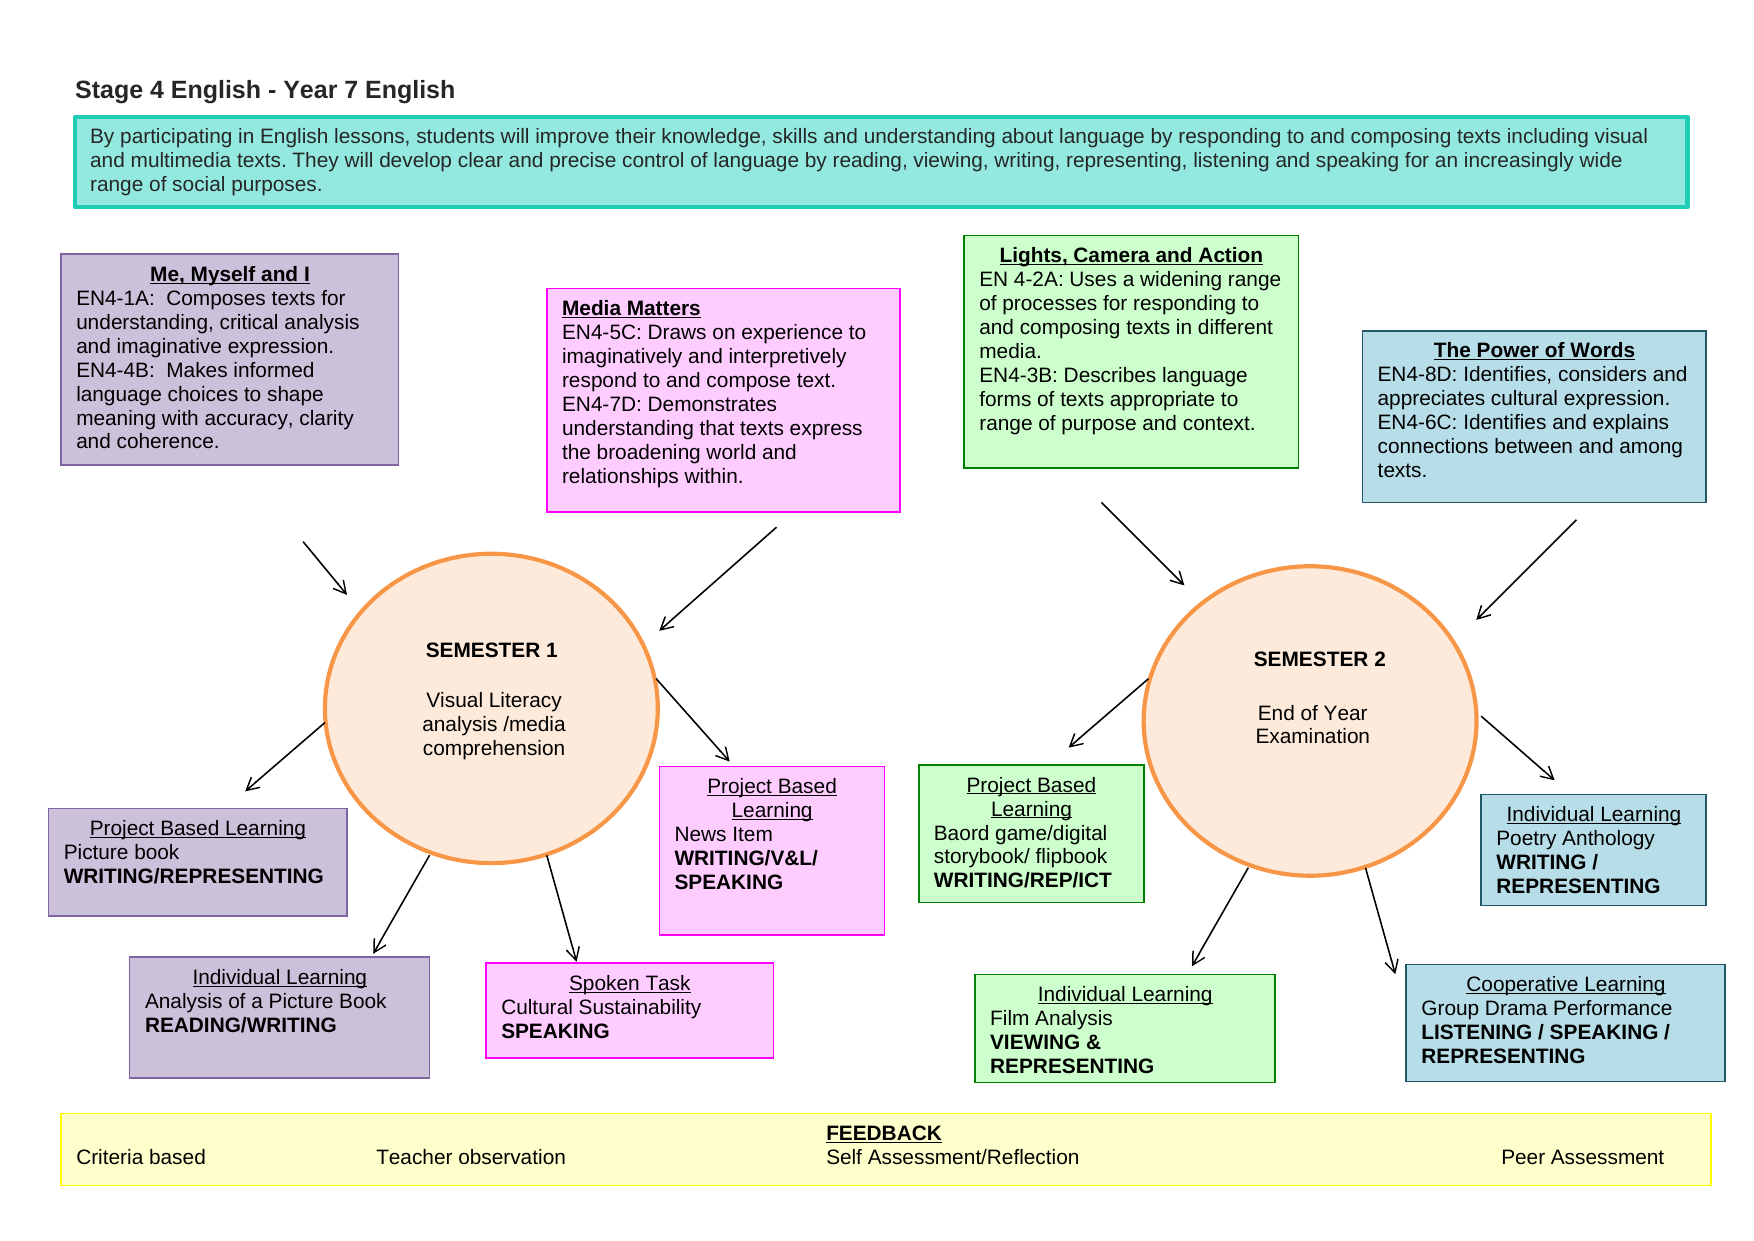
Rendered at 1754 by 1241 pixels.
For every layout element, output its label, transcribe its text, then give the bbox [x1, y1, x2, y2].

text Stage 4 English - Year 7 English [75, 75, 1679, 104]
